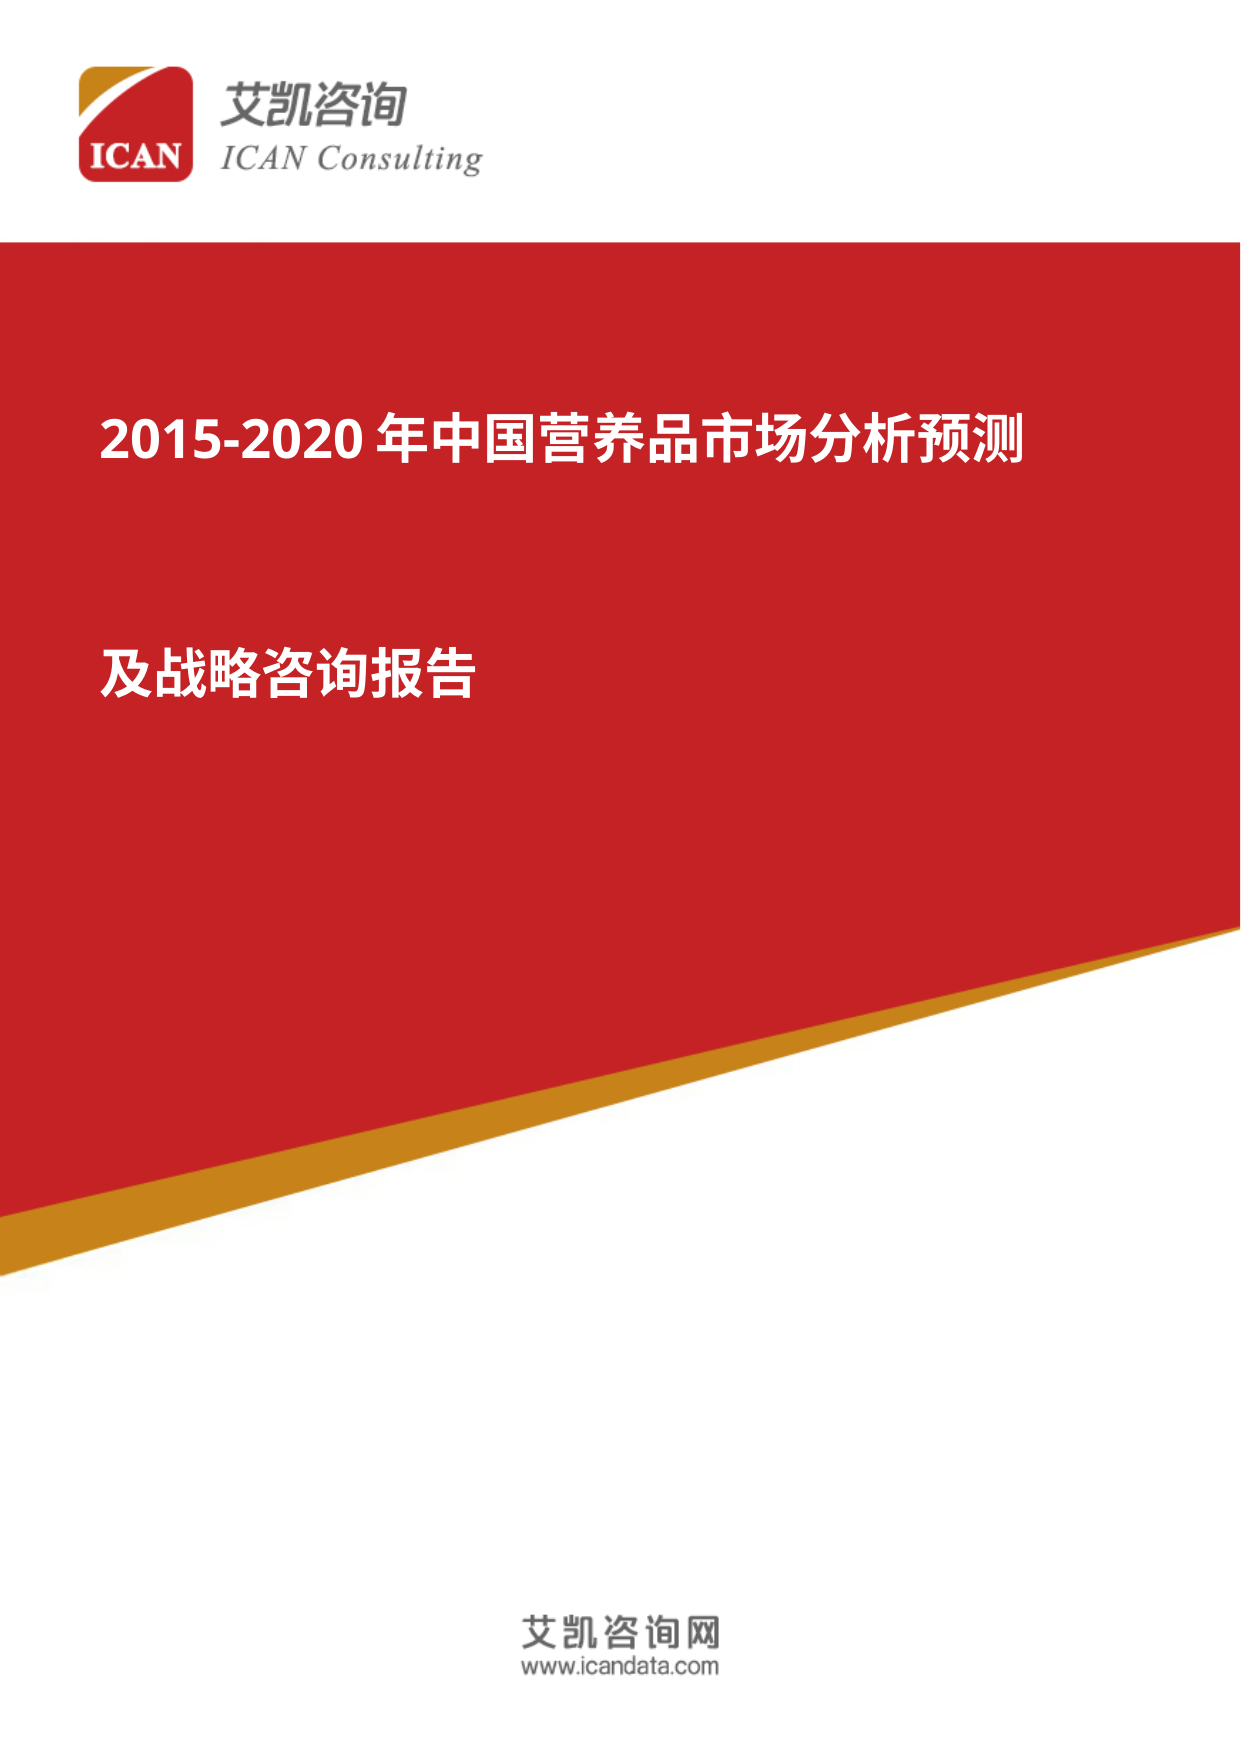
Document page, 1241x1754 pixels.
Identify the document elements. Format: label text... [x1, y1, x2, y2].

picture [0, 5, 1241, 1754]
subtitle 2015-2020年中国营养品市场分析预测及战略咨询报告 [99, 386, 1053, 718]
